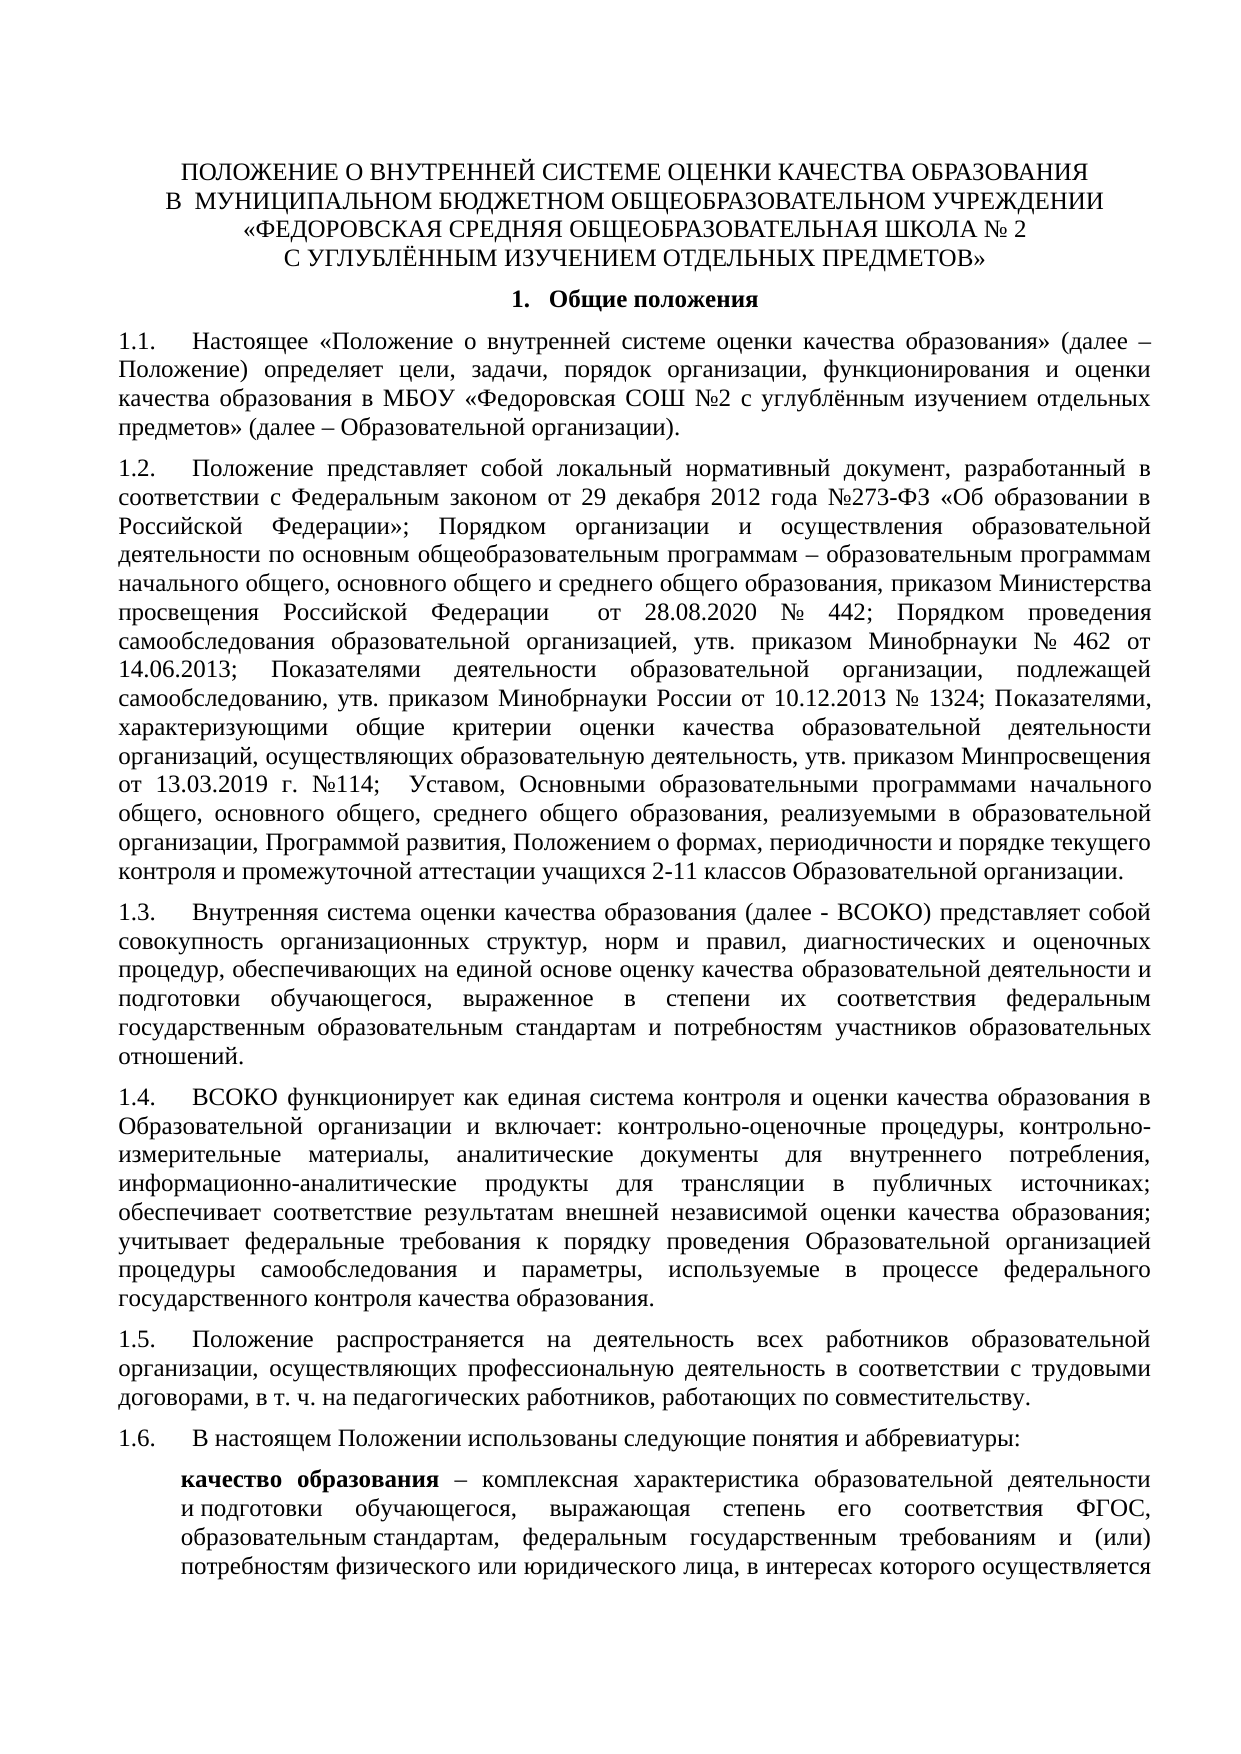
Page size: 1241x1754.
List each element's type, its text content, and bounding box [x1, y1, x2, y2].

list Настоящее «Положение о внутренней системе оценки качества образования» (далее – Положение) определяет цели, задачи, порядок организации, функционирования и оценки качества образования в МБОУ «Федоровская СОШ №2 с углублённым изучением отдельных предметов» (далее – Образовательной организации). [118, 326, 1152, 441]
list Положение представляет собой локальный нормативный документ, разработанный в соответствии с Федеральным законом от 29 декабря 2012 года №273-ФЗ «Об образовании в Российской Федерации»; Порядком организации и осуществления образовательной деятельности по основным общеобразовательным программам – образовательным программам начального общего, основного общего и среднего общего образования, приказом Министерства просвещения Российской Федерации от 28.08.2020 № 442; Порядком проведения самообследования образовательной организацией, утв. приказом Минобрнауки № 462 от 14.06.2013; Показателями деятельности образовательной организации, подлежащей самообследованию, утв. приказом Минобрнауки России от 10.12.2013 № 1324; Показателями, характеризующими общие критерии оценки качества образовательной деятельности организаций, осуществляющих образовательную деятельность, утв. приказом Минпросвещения от 13.03.2019 г. №114; Уставом, Основными образовательными программами начального общего, основного общего, среднего общего образования, реализуемыми в образовательной организации, Программой развития, Положением о формах, периодичности и порядке текущего контроля и промежуточной аттестации учащихся 2-11 классов Образовательной организации. [118, 453, 1152, 884]
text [181, 1464, 1152, 1579]
list В настоящем Положении использованы следующие понятия и аббревиатуры: [118, 1423, 1152, 1452]
subtitle С УГЛУБЛЁННЫМ ИЗУЧЕНИЕМ ОТДЕЛЬНЫХ ПРЕДМЕТОВ» [118, 243, 1152, 272]
list Внутренняя система оценки качества образования (далее - ВСОКО) представляет собой совокупность организационных структур, норм и правил, диагностических и оценочных процедур, обеспечивающих на единой основе оценку качества образовательной деятельности и подготовки обучающегося, выраженное в степени их соответствия федеральным государственным образовательным стандартам и потребностям участников образовательных отношений. [244, 1012, 1152, 1069]
list Положение распространяется на деятельность всех работников образовательной организации, осуществляющих профессиональную деятельность в соответствии с трудовыми договорами, в т. ч. на педагогических работников, работающих по совместительству. [118, 1324, 1152, 1411]
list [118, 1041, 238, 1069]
list ВСОКО функционирует как единая система контроля и оценки качества образования в Образовательной организации и включает: контрольно-оценочные процедуры, контрольно-измерительные материалы, аналитические документы для внутреннего потребления, информационно-аналитические продукты для трансляции в публичных источниках; обеспечивает соответствие результатам внешней независимой оценки качества образования; учитывает федеральные требования к порядку проведения Образовательной организацией процедуры самообследования и параметры, используемые в процессе федерального государственного контроля качества образования. [118, 1082, 1152, 1312]
subtitle ПОЛОЖЕНИЕ О ВНУТРЕННЕЙ СИСТЕМЕ ОЦЕНКИ КАЧЕСТВА ОБРАЗОВАНИЯ В МУНИЦИПАЛЬНОМ БЮДЖЕТНОМ ОБЩЕОБРАЗОВАТЕЛЬНОМ УЧРЕЖДЕНИИ «ФЕДОРОВСКАЯ СРЕДНЯЯ ОБЩЕОБРАЗОВАТЕЛЬНАЯ ШКОЛА № 2 [118, 157, 1152, 243]
list Общие положения [118, 284, 1152, 313]
list Внутренняя система оценки качества образования (далее - ВСОКО) представляет собой совокупность организационных структур, норм и правил, диагностических и оценочных процедур, обеспечивающих на единой основе оценку качества образовательной деятельности и подготовки обучающегося, выраженное в степени их соответствия федеральным государственным образовательным стандартам и потребностям участников образовательных отношений. [118, 897, 1152, 983]
